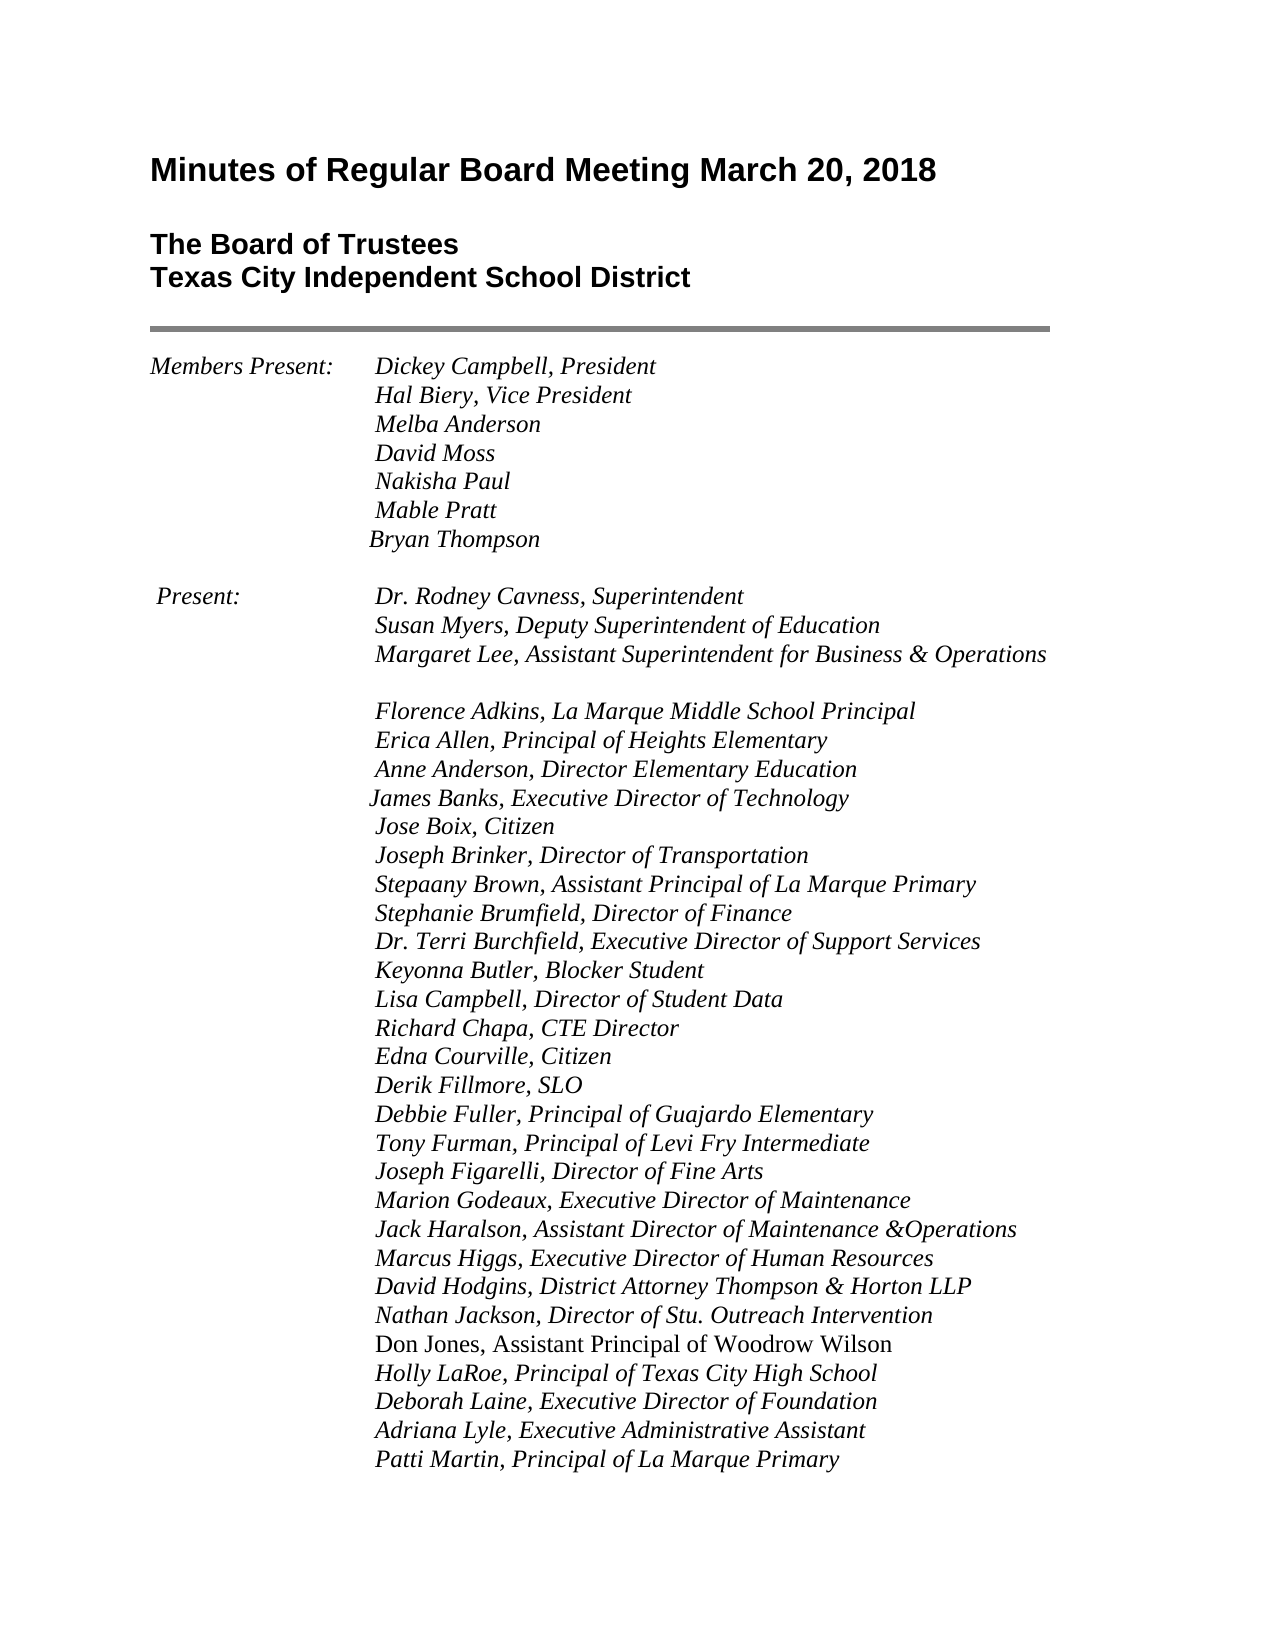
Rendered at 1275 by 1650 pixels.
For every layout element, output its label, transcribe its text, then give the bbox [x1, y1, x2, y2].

text Marion Godeaux, Executive Director of Maintenance [300, 1185, 1125, 1214]
text Joseph Brinker, Director of Transportation [150, 840, 1125, 869]
text Keyonna Butler, Blocker Student [300, 955, 1125, 984]
text Nakisha Paul [300, 466, 1125, 495]
text Florence Adkins, La Marque Middle School Principal [150, 696, 1125, 725]
text Jose Boix, Citizen [150, 811, 1125, 840]
text Jack Haralson, Assistant Director of Maintenance &Operations [300, 1214, 1125, 1243]
text Erica Allen, Principal of Heights Elementary [300, 725, 1125, 754]
text Hal Biery, Vice President [300, 380, 1125, 409]
text Holly LaRoe, Principal of Texas City High School [300, 1358, 1125, 1386]
text Susan Myers, Deputy Superintendent of Education [300, 610, 1125, 639]
text Lisa Campbell, Director of Student Data [300, 984, 1125, 1013]
text Mable Pratt [300, 495, 1125, 524]
text Stephanie Brumfield, Director of Finance [300, 898, 1125, 926]
text Minutes of Regular Board Meeting March 20, 2018 [150, 150, 1125, 188]
text Texas City Independent School District [150, 260, 1125, 294]
text Marcus Higgs, Executive Director of Human Resources [300, 1243, 1125, 1271]
text Nathan Jackson, Director of Stu. Outreach Intervention [300, 1300, 1125, 1329]
text Richard Chapa, CTE Director [150, 1013, 1125, 1041]
text Edna Courville, Citizen [150, 1041, 1125, 1070]
text David Hodgins, District Attorney Thompson & Horton LLP [300, 1271, 1125, 1300]
text Adriana Lyle, Executive Administrative Assistant [300, 1415, 1125, 1444]
text Debbie Fuller, Principal of Guajardo Elementary [150, 1099, 1125, 1128]
text Patti Martin, Principal of La Marque Primary [300, 1444, 1125, 1473]
text Anne Anderson, Director Elementary Education [300, 754, 1125, 783]
text Deborah Laine, Executive Director of Foundation [300, 1386, 1125, 1415]
text Joseph Figarelli, Director of Fine Arts [300, 1156, 1125, 1185]
text David Moss [300, 438, 1125, 466]
text Tony Furman, Principal of Levi Fry Intermediate [150, 1128, 1125, 1156]
text Present: Dr. Rodney Cavness, Superintendent [150, 581, 1125, 610]
text The Board of Trustees [150, 227, 1125, 260]
text Dr. Terri Burchfield, Executive Director of Support Services [300, 926, 1125, 955]
text Bryan Thompson [150, 524, 1125, 553]
text Melba Anderson [300, 409, 1125, 438]
text Derik Fillmore, SLO [150, 1070, 1125, 1099]
text Don Jones, Assistant Principal of Woodrow Wilson [300, 1329, 1125, 1358]
text Stepaany Brown, Assistant Principal of La Marque Primary [300, 869, 1125, 898]
text James Banks, Executive Director of Technology [150, 783, 1125, 811]
text Margaret Lee, Assistant Superintendent for Business & Operations [300, 639, 1125, 668]
text Members Present: Dickey Campbell, President [150, 351, 1125, 380]
